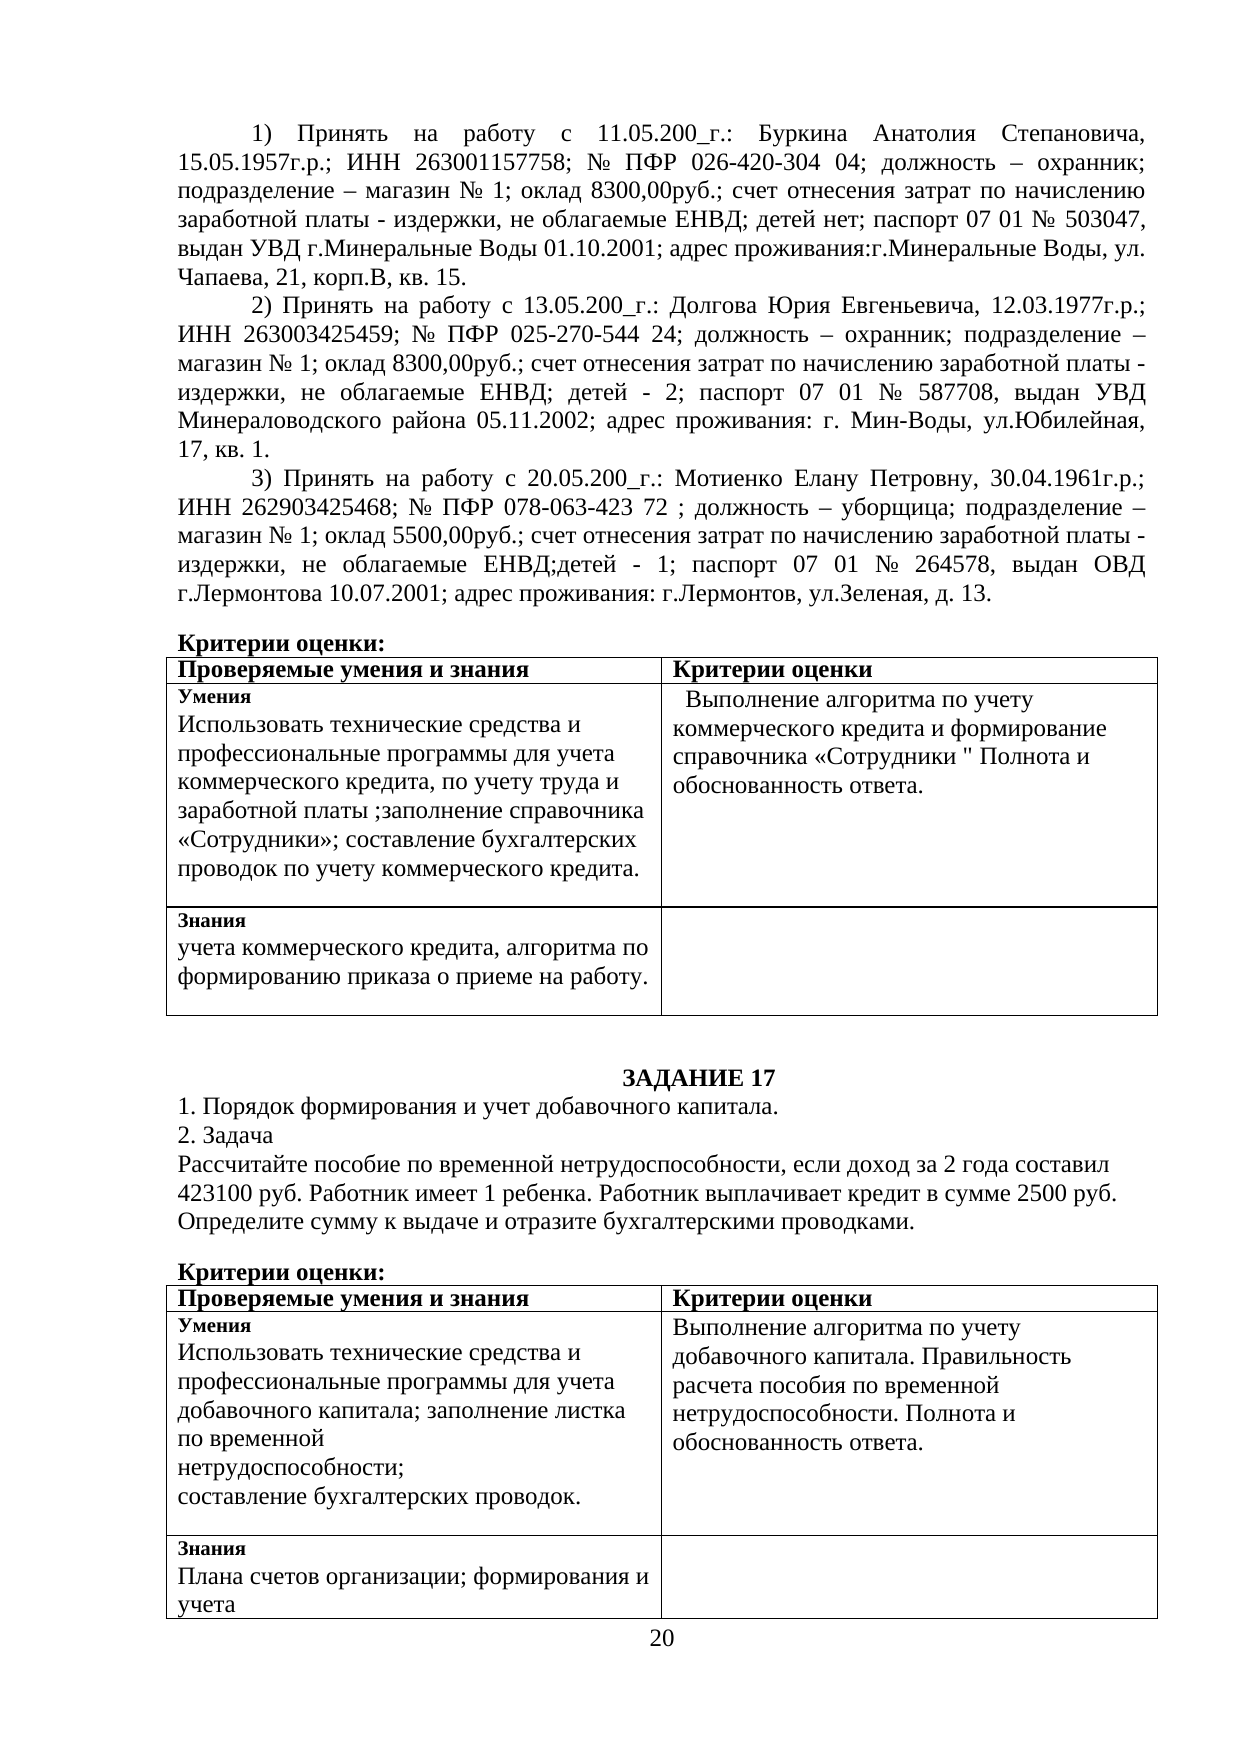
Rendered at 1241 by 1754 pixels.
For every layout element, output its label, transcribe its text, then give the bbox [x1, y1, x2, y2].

text ЗАДАНИЕ 17 [177, 1066, 1146, 1091]
table_cell Умения Использовать технические средства и профессиональные программы для учета добавочного капитала; заполнение листка по временной нетрудоспособности; составление бухгалтерских проводок. [167, 1312, 661, 1535]
text 3) Принять на работу с 20.05.200_г.: Мотиенко Елану Петровну, 30.04.1961г.р.; ИНН 262903425468; № ПФР 078-063-423 72 ; должность – уборщица; подразделение – магазин № 1; оклад 5500,00руб.; счет отнесения затрат по начислению заработной платы - издержки, не облагаемые ЕНВД;детей - 1; паспорт 07 01 № 264578, выдан ОВД г.Лермонтова 10.07.2001; адрес проживания: г.Лермонтов, ул.Зеленая, д. 13. [177, 463, 1146, 607]
text 2) Принять на работу с 13.05.200_г.: Долгова Юрия Евгеньевича, 12.03.1977г.р.; ИНН 263003425459; № ПФР 025-270-544 24; должность – охранник; подразделение – магазин № 1; оклад 8300,00руб.; счет отнесения затрат по начислению заработной платы - издержки, не облагаемые ЕНВД; детей - 2; паспорт 07 01 № 587708, выдан УВД Минераловодского района 05.11.2002; адрес проживания: г. Мин-Воды, ул.Юбилейная, 17, кв. 1. [177, 291, 1146, 463]
text 2. Задача [177, 1120, 1146, 1149]
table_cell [167, 1536, 661, 1618]
table_header Проверяемые умения и знания [167, 1286, 661, 1311]
table_cell Выполнение алгоритма по учету коммерческого кредита и формирование справочника «Сотрудники " Полнота и обоснованность ответа. [662, 684, 1157, 906]
text Критерии оценки: [177, 1260, 1146, 1285]
table_header Критерии оценки [662, 1286, 1157, 1311]
table_cell Умения Использовать технические средства и профессиональные программы для учета коммерческого кредита, по учету труда и заработной платы ;заполнение справочника «Сотрудники»; составление бухгалтерских проводок по учету коммерческого кредита. [167, 684, 661, 906]
text Критерии оценки: [177, 632, 1146, 657]
table_cell Выполнение алгоритма по учету добавочного капитала. Правильность расчета пособия по временной нетрудоспособности. Полнота и обоснованность ответа. [662, 1312, 1157, 1535]
table_cell [662, 908, 1157, 1015]
text 1. Порядок формирования и учет добавочного капитала. [177, 1091, 1146, 1120]
table_cell [662, 1536, 1157, 1618]
text 1) Принять на работу с 11.05.200_г.: Буркина Анатолия Степановича, 15.05.1957г.р.; ИНН 263001157758; № ПФР 026-420-304 04; должность – охранник; подразделение – магазин № 1; оклад 8300,00руб.; счет отнесения затрат по начислению заработной платы - издержки, не облагаемые ЕНВД; детей нет; паспорт 07 01 № 503047, выдан УВД г.Минеральные Воды 01.10.2001; адрес проживания:г.Минеральные Воды, ул. Чапаева, 21, корп.В, кв. 15. [177, 118, 1146, 291]
table_cell Знания учета коммерческого кредита, алгоритма по формированию приказа о приеме на работу. [167, 908, 661, 1015]
table_header Проверяемые умения и знания [167, 658, 661, 683]
table_header Критерии оценки [662, 658, 1157, 683]
text Рассчитайте пособие по временной нетрудоспособности, если доход за 2 года составил 423100 руб. Работник имеет 1 ребенка. Работник выплачивает кредит в сумме 2500 руб. Определите сумму к выдаче и отразите бухгалтерскими проводками. [177, 1149, 1146, 1235]
